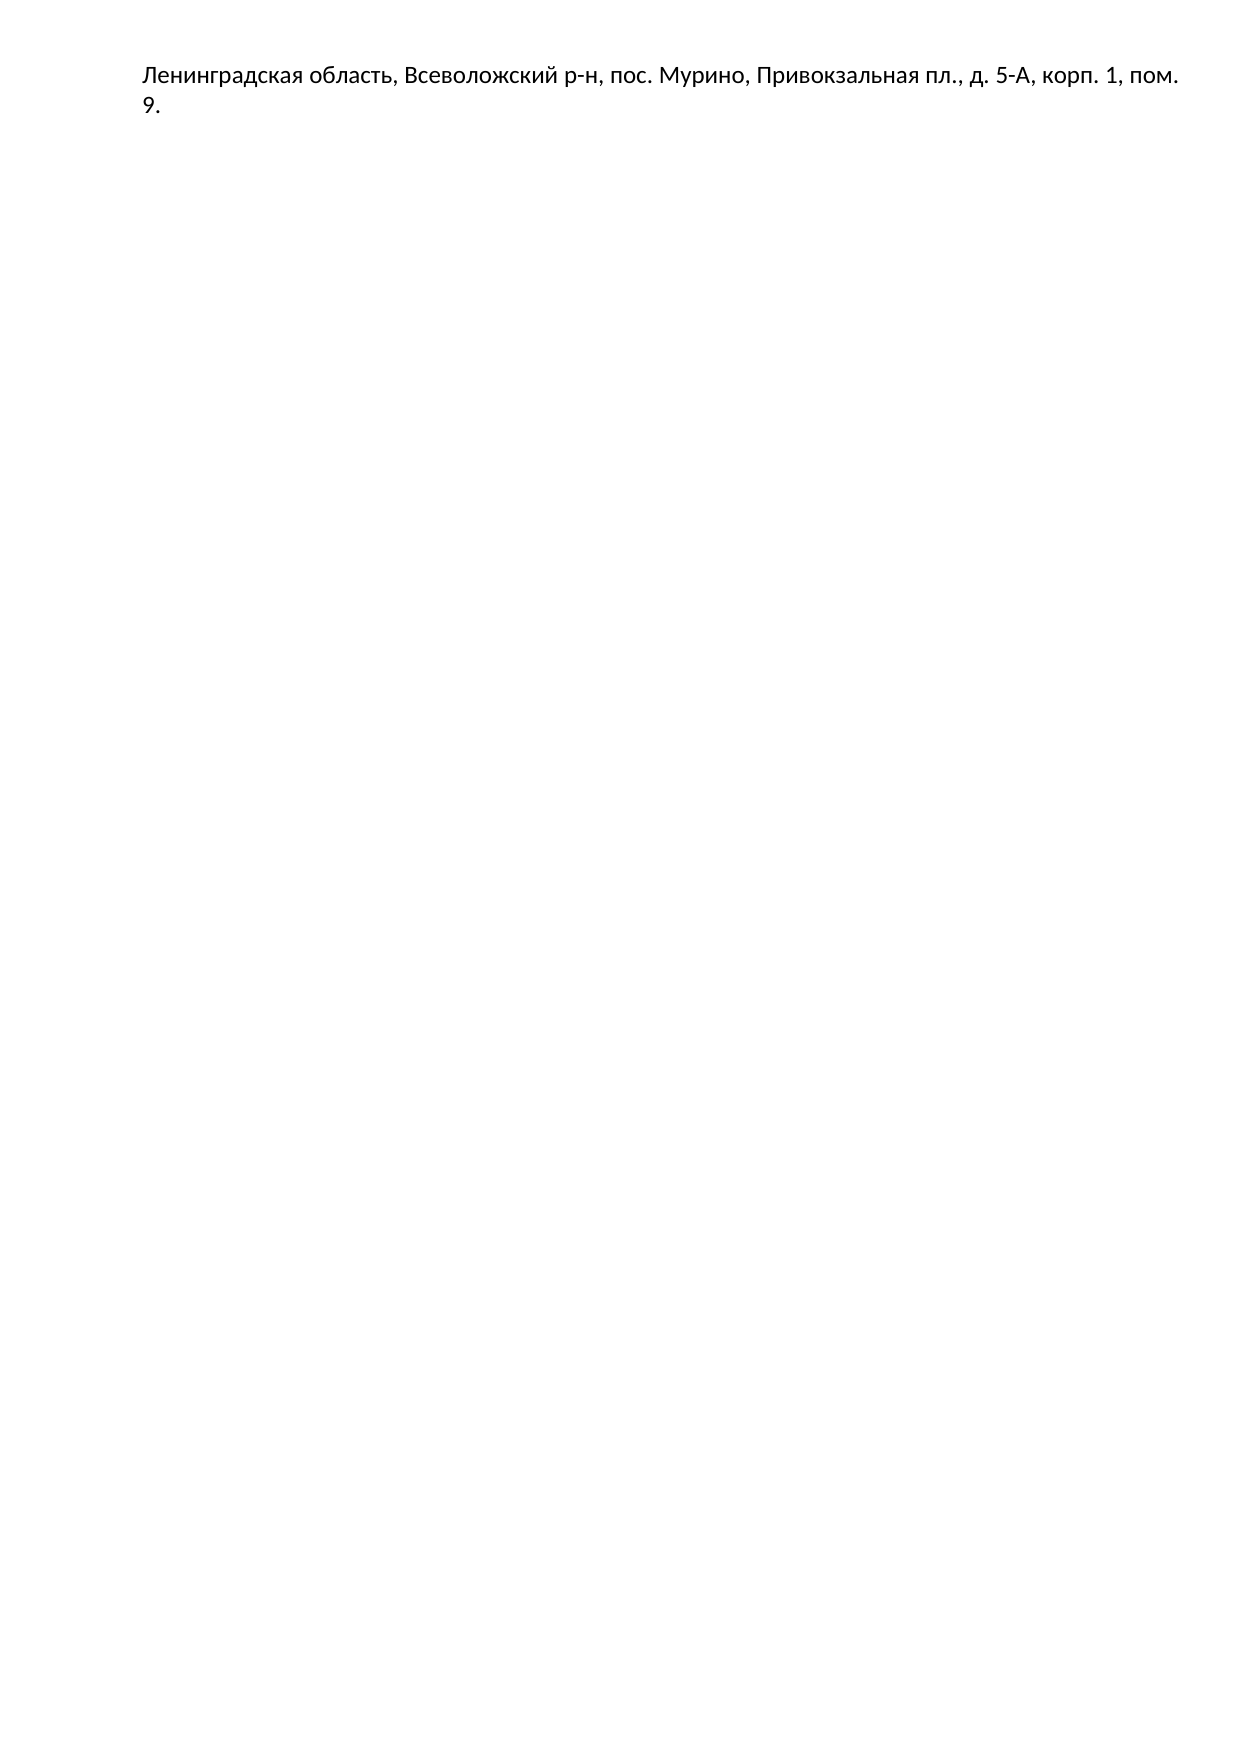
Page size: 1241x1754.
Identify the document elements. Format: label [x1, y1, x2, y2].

text [142, 59, 1181, 120]
